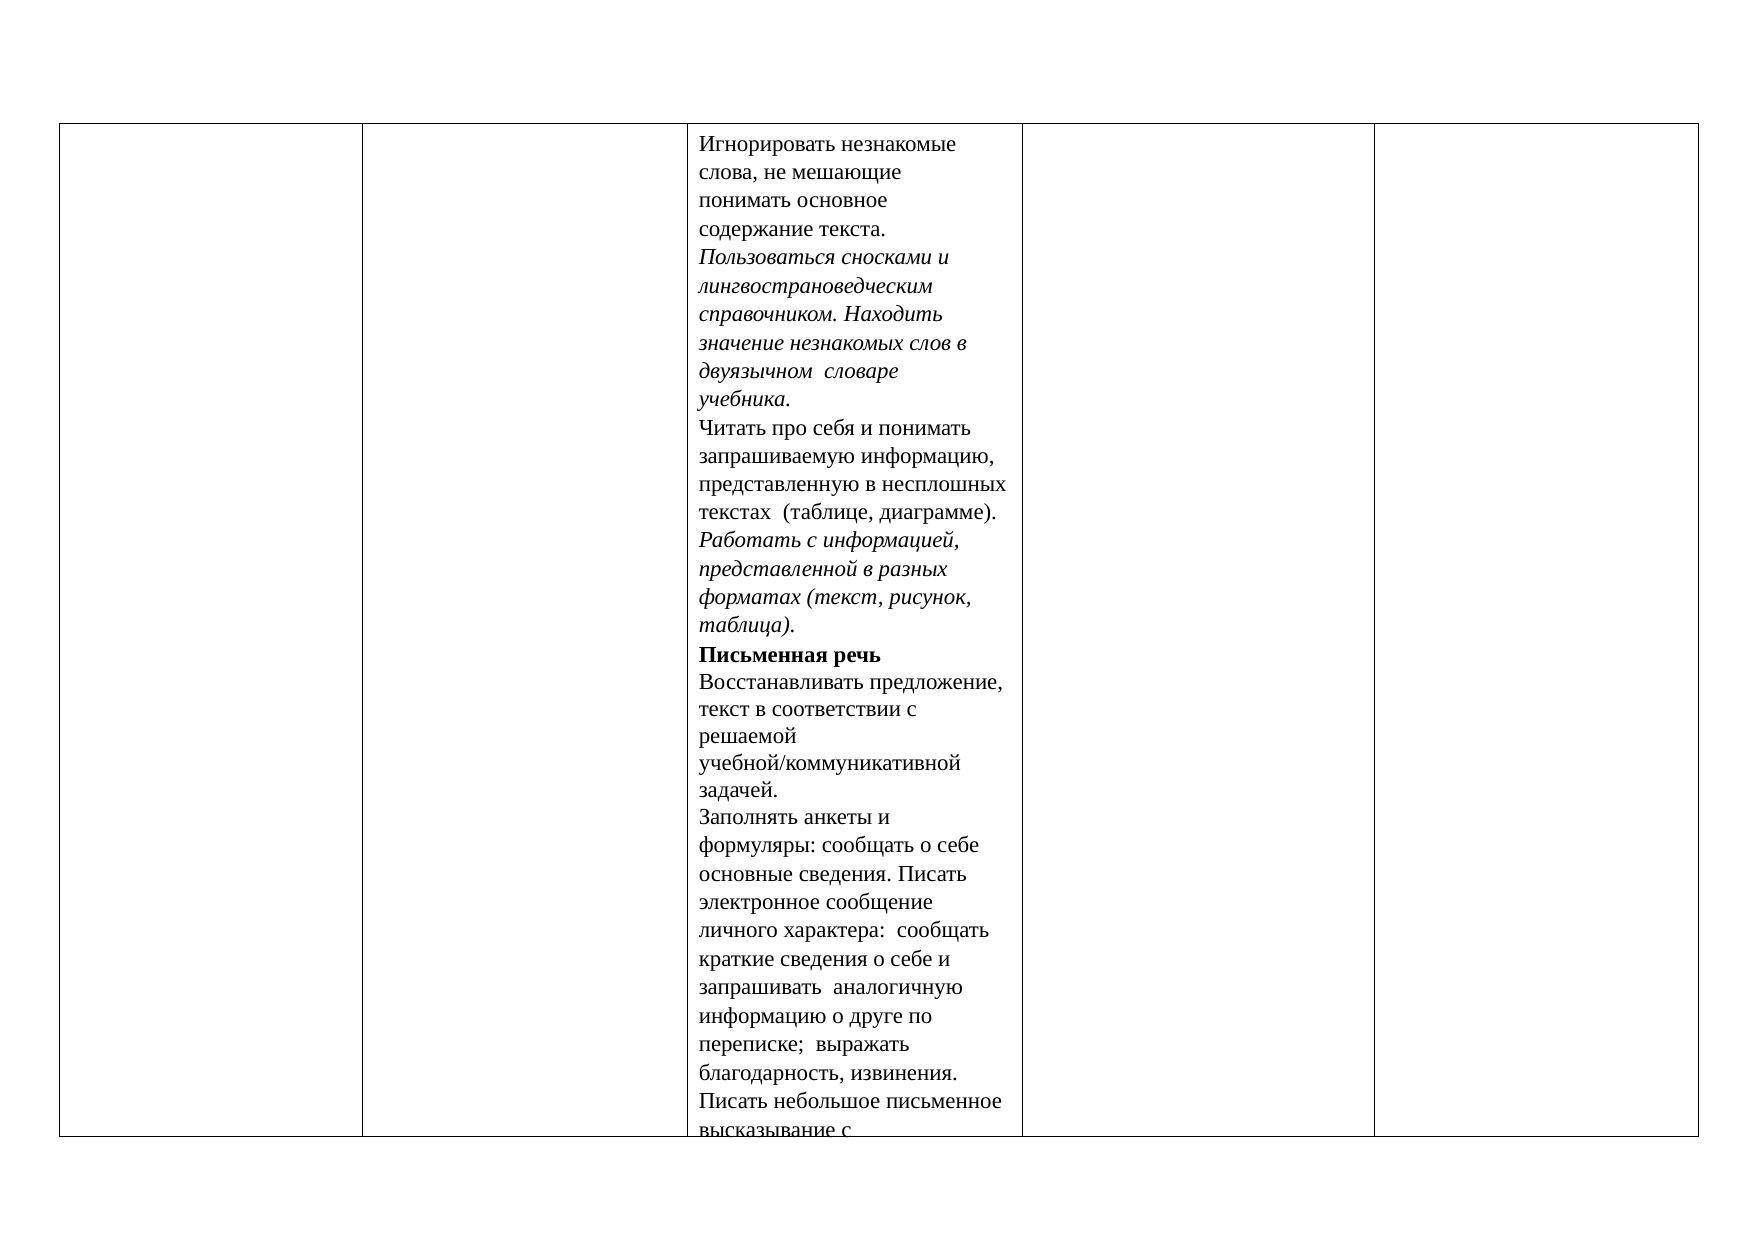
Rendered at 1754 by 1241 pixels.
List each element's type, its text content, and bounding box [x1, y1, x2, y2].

table_header Игнорировать незнакомые слова, не мешающие понимать основное содержание текста. Пользоваться сносками и лингвострановедческим справочником. Находить значение незнакомых слов в двуязычном словаре учебника. Читать про себя и понимать запрашиваемую информацию, представленную в несплошных текстах (таблице, диаграмме). Работать с информацией, представленной в разных форматах (текст, рисунок, таблица). Письменная речь Восстанавливать предложение, текст в соответствии с решаемой учебной/коммуникативной задачей. Заполнять анкеты и формуляры: сообщать о себе основные сведения. Писать электронное сообщение личного характера: сообщать краткие сведения о себе и запрашивать аналогичную информацию о друге по переписке; выражать благодарность, извинения. Писать небольшое письменное высказывание с [688, 124, 1022, 1136]
table_header [363, 124, 687, 1136]
table_header [60, 124, 362, 1136]
table_header [1023, 124, 1374, 1136]
table_header [1375, 124, 1698, 1136]
